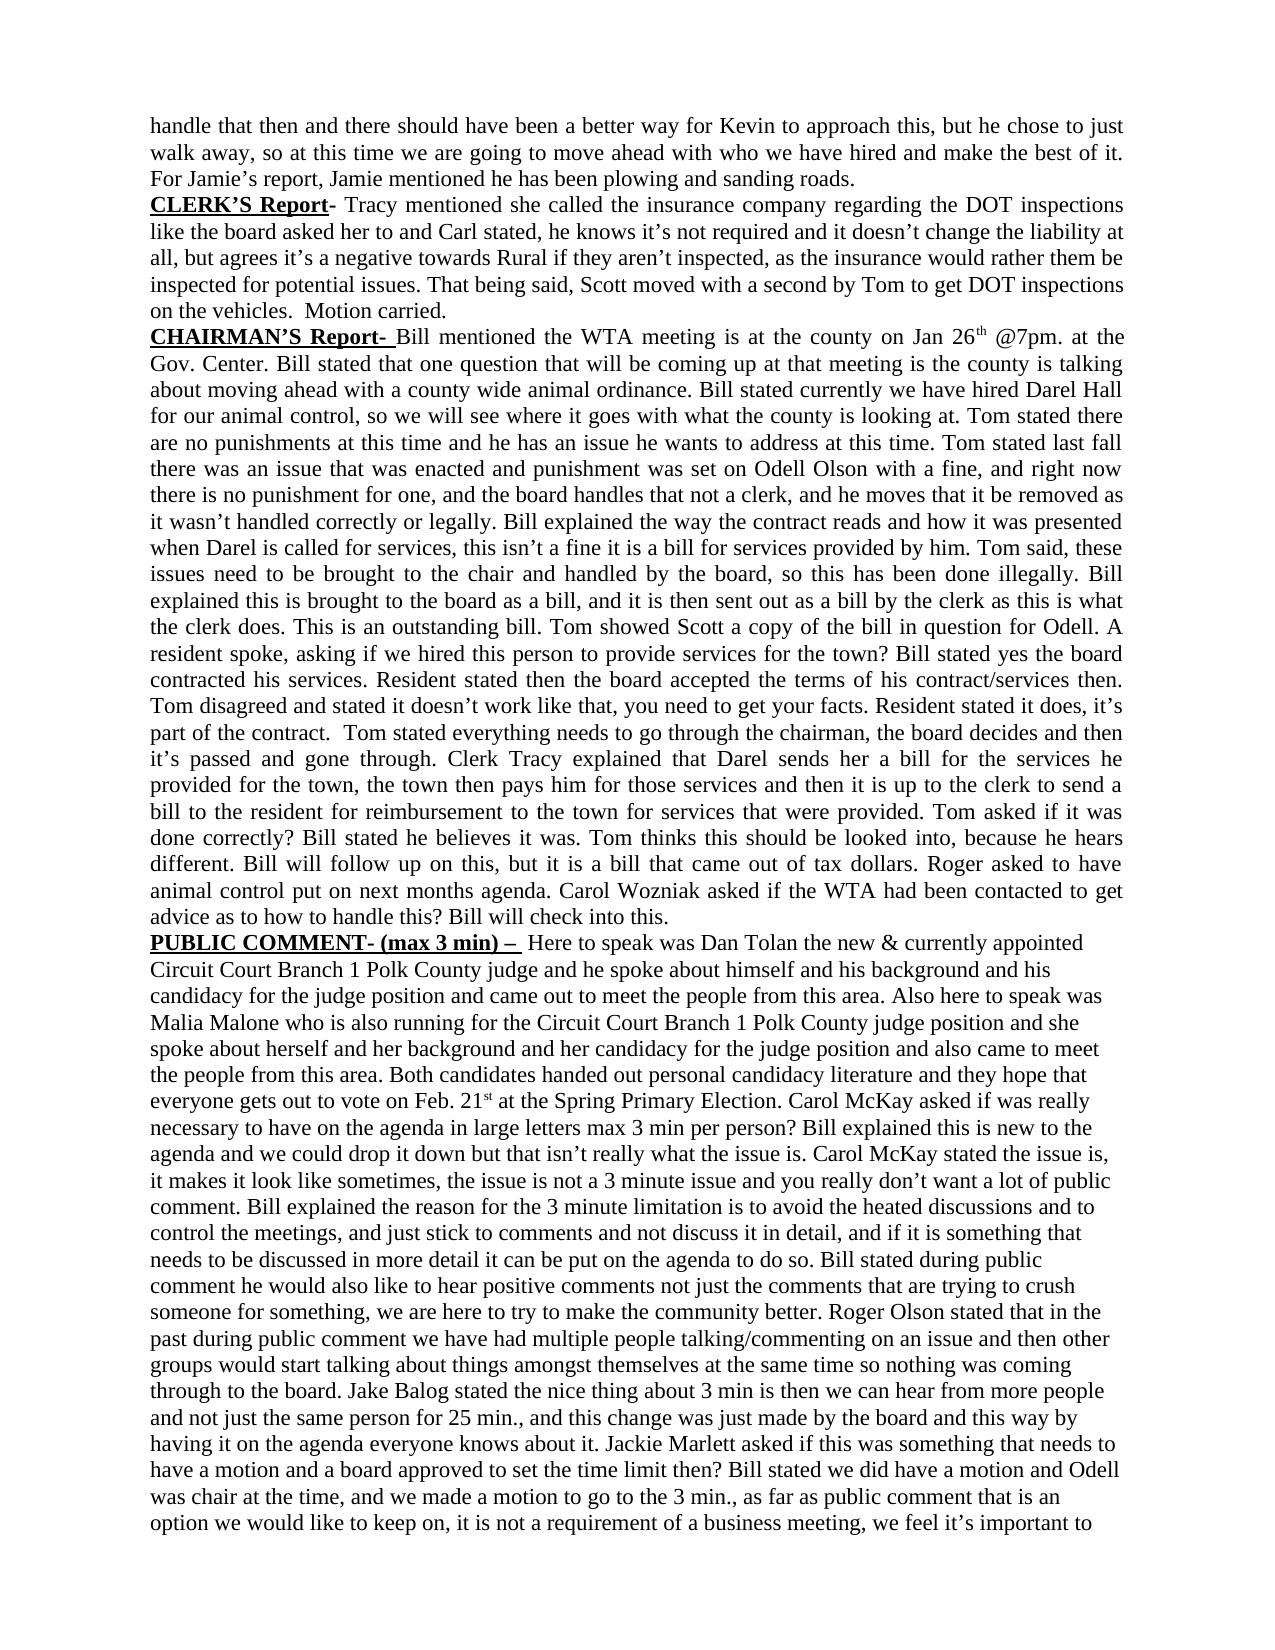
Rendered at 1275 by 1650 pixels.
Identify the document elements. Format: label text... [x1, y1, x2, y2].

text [150, 112, 1125, 192]
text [150, 929, 1125, 1536]
text CHAIRMAN’S Report- Bill mentioned the WTA meeting is at the county on Jan 26th @7pm. at the Gov. Center. Bill stated that one question that will be coming up at that meeting is the county is talking about moving ahead with a county wide animal ordinance. Bill stated currently we have hired Darel Hall for our animal control, so we will see where it goes with what the county is looking at. Tom stated there are no punishments at this time and he has an issue he wants to address at this time. Tom stated last fall there was an issue that was enacted and punishment was set on Odell Olson with a fine, and right now there is no punishment for one, and the board handles that not a clerk, and he moves that it be removed as it wasn’t handled correctly or legally. Bill explained the way the contract reads and how it was presented when Darel is called for services, this isn’t a fine it is a bill for services provided by him. Tom said, these issues need to be brought to the chair and handled by the board, so this has been done illegally. Bill explained this is brought to the board as a bill, and it is then sent out as a bill by the clerk as this is what the clerk does. This is an outstanding bill. Tom showed Scott a copy of the bill in question for Odell. A resident spoke, asking if we hired this person to provide services for the town? Bill stated yes the board contracted his services. Resident stated then the board accepted the terms of his contract/services then. Tom disagreed and stated it doesn’t work like that, you need to get your facts. Resident stated it does, it’s part of the contract. Tom stated everything needs to go through the chairman, the board decides and then it’s passed and gone through. Clerk Tracy explained that Darel sends her a bill for the services he provided for the town, the town then pays him for those services and then it is up to the clerk to send a bill to the resident for reimbursement to the town for services that were provided. Tom asked if it was done correctly? Bill stated he believes it was. Tom thinks this should be looked into, because he hears different. Bill will follow up on this, but it is a bill that came out of tax dollars. Roger asked to have animal control put on next months agenda. Carol Wozniak asked if the WTA had been contacted to get advice as to how to handle this? Bill will check into this. [150, 323, 1125, 929]
text CLERK’S Report- Tracy mentioned she called the insurance company regarding the DOT inspections like the board asked her to and Carl stated, he knows it’s not required and it doesn’t change the liability at all, but agrees it’s a negative towards Rural if they aren’t inspected, as the insurance would rather them be inspected for potential issues. That being said, Scott moved with a second by Tom to get DOT inspections on the vehicles. Motion carried. [150, 192, 1125, 323]
